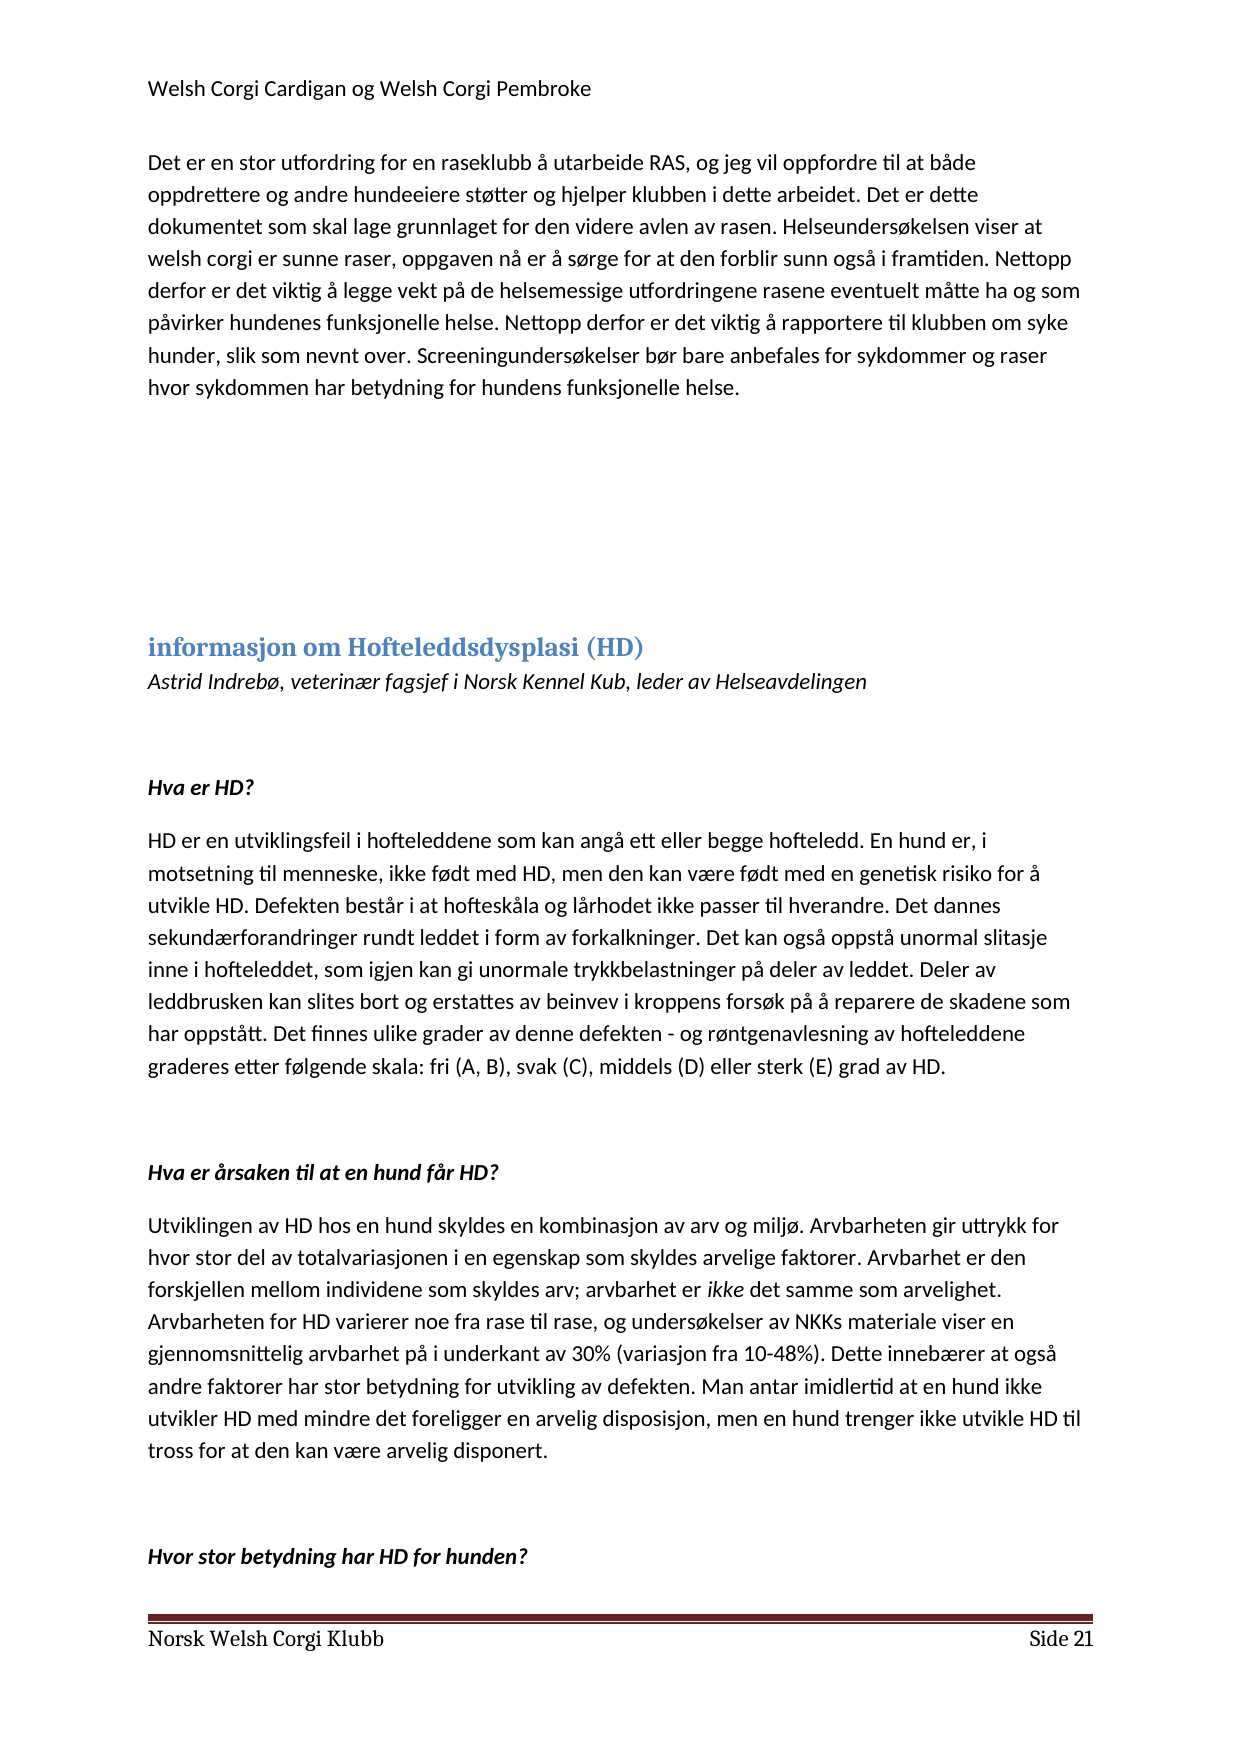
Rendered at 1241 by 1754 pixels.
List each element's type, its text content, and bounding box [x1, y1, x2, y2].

text Utviklingen av HD hos en hund skyldes en kombinasjon av arv og miljø. Arvbarheten gir uttrykk for hvor stor del av totalvariasjonen i en egenskap som skyldes arvelige faktorer. Arvbarhet er den forskjellen mellom individene som skyldes arv; arvbarhet er ikke det samme som arvelighet. Arvbarheten for HD varierer noe fra rase til rase, og undersøkelser av NKKs materiale viser en gjennomsnittelig arvbarhet på i underkant av 30% (variasjon fra 10-48%). Dette innebærer at også andre faktorer har stor betydning for utvikling av defekten. Man antar imidlertid at en hund ikke utvikler HD med mindre det foreligger en arvelig disposisjon, men en hund trenger ikke utvikle HD til tross for at den kan være arvelig disponert. [148, 1211, 1093, 1464]
text Det er en stor utfordring for en raseklubb å utarbeide RAS, og jeg vil oppfordre til at både oppdrettere og andre hundeeiere støtter og hjelper klubben i dette arbeidet. Det er dette dokumentet som skal lage grunnlaget for den videre avlen av rasen. Helseundersøkelsen viser at welsh corgi er sunne raser, oppgaven nå er å sørge for at den forblir sunn også i framtiden. Nettopp derfor er det viktig å legge vekt på de helsemessige utfordringene rasene eventuelt måtte ha og som påvirker hundenes funksjonelle helse. Nettopp derfor er det viktig å rapportere til klubben om syke hunder, slik som nevnt over. Screeningundersøkelser bør bare anbefales for sykdommer og raser hvor sykdommen har betydning for hundens funksjonelle helse. [148, 148, 1093, 401]
text Hva er årsaken til at en hund får HD? [148, 1158, 1093, 1186]
text Hvor stor betydning har HD for hunden? [148, 1542, 1093, 1570]
text HD er en utviklingsfeil i hofteleddene som kan angå ett eller begge hofteledd. En hund er, i motsetning til menneske, ikke født med HD, men den kan være født med en genetisk risiko for å utvikle HD. Defekten består i at hofteskåla og lårhodet ikke passer til hverandre. Det dannes sekundærforandringer rundt leddet i form av forkalkninger. Det kan også oppstå unormal slitasje inne i hofteleddet, som igjen kan gi unormale trykkbelastninger på deler av leddet. Deler av leddbrusken kan slites bort og erstattes av beinvev i kroppens forsøk på å reparere de skadene som har oppstått. Det finnes ulike grader av denne defekten - og røntgenavlesning av hofteleddene graderes etter følgende skala: fri (A, B), svak (C), middels (D) eller sterk (E) grad av HD. [148, 826, 1093, 1080]
text Hva er HD? [148, 773, 1093, 801]
text informasjon om Hofteleddsdysplasi (HD) Astrid Indrebø, veterinær fagsjef i Norsk Kennel Kub, leder av Helseavdelingen [148, 632, 1093, 695]
